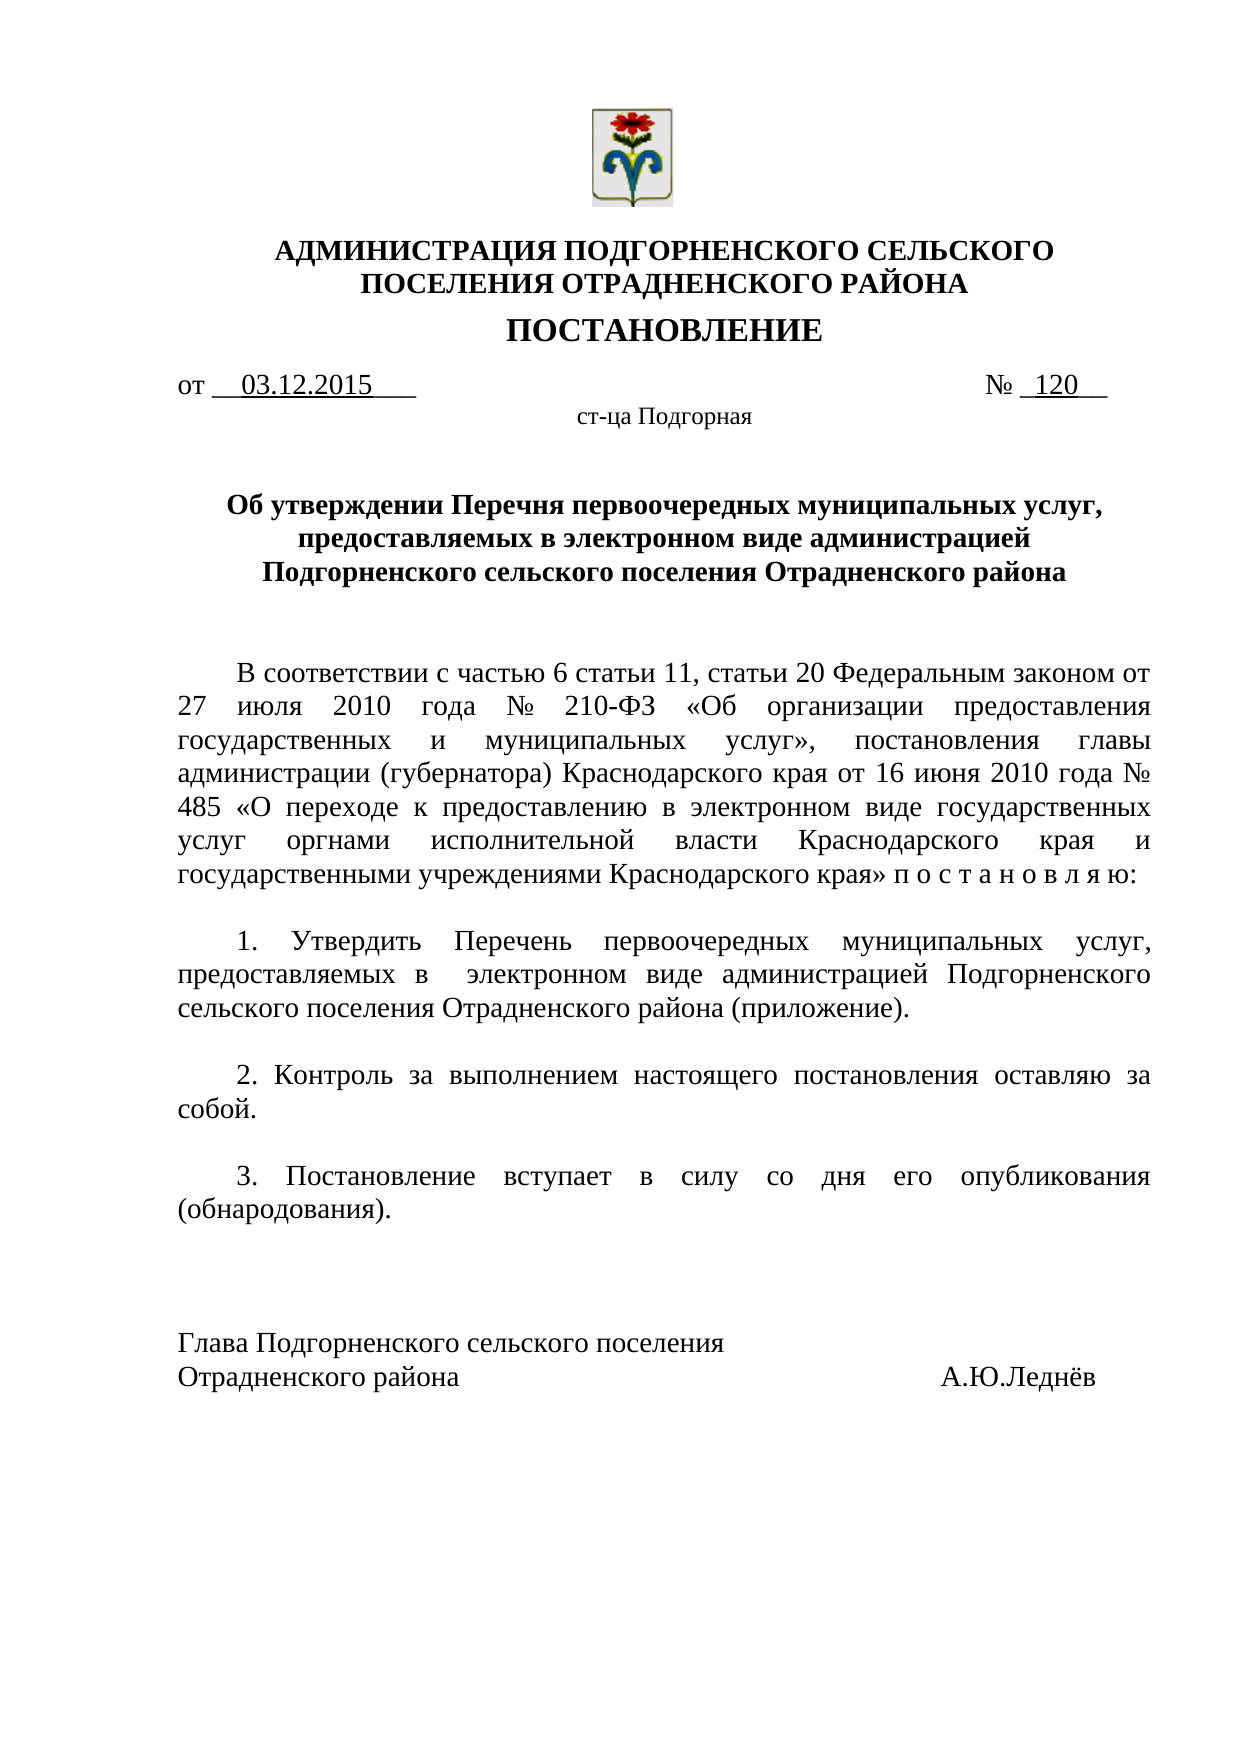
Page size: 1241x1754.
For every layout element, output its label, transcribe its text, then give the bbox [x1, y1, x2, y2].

text ПОСЕЛЕНИЯ ОТРАДНЕНСКОГО РАЙОНА [177, 267, 1152, 300]
text 1. Утвердить Перечень первоочередных муниципальных услуг, предоставляемых в электронном виде администрацией Подгорненского сельского поселения Отрадненского района (приложение). [177, 923, 1152, 1024]
text ПОСТАНОВЛЕНИЕ [177, 310, 1152, 348]
text Подгорненского сельского поселения Отрадненского района [177, 554, 1152, 588]
picture [592, 108, 674, 207]
text 3. Постановление вступает в силу со дня его опубликования (обнародования). [177, 1158, 1152, 1225]
text В соответствии с частью 6 статьи 11, статьи 20 Федеральным законом от 27 июля 2010 года № 210-ФЗ «Об организации предоставления государственных и муниципальных услуг», постановления главы администрации (губернатора) Краснодарского края от 16 июня 2010 года № 485 «О переходе к предоставлению в электронном виде государственных услуг оргнами исполнительной власти Краснодарского края и государственными учреждениями Краснодарского края» п о с т а н о в л я ю: [177, 655, 1152, 889]
text Об утверждении Перечня первоочередных муниципальных услуг, предоставляемых в электронном виде администрацией [177, 487, 1152, 554]
text Глава Подгорненского сельского поселения [177, 1326, 1152, 1359]
text от __03.12.2015___ № _120__ [177, 367, 1152, 401]
text АДМИНИСТРАЦИЯ ПОДГОРНЕНСКОГО СЕЛЬСКОГО [177, 233, 1152, 267]
text Отрадненского района А.Ю.Леднёв [177, 1359, 1152, 1393]
text 2. Контроль за выполнением настоящего постановления оставляю за собой. [177, 1057, 1152, 1124]
text ст-ца Подгорная [177, 401, 1152, 429]
